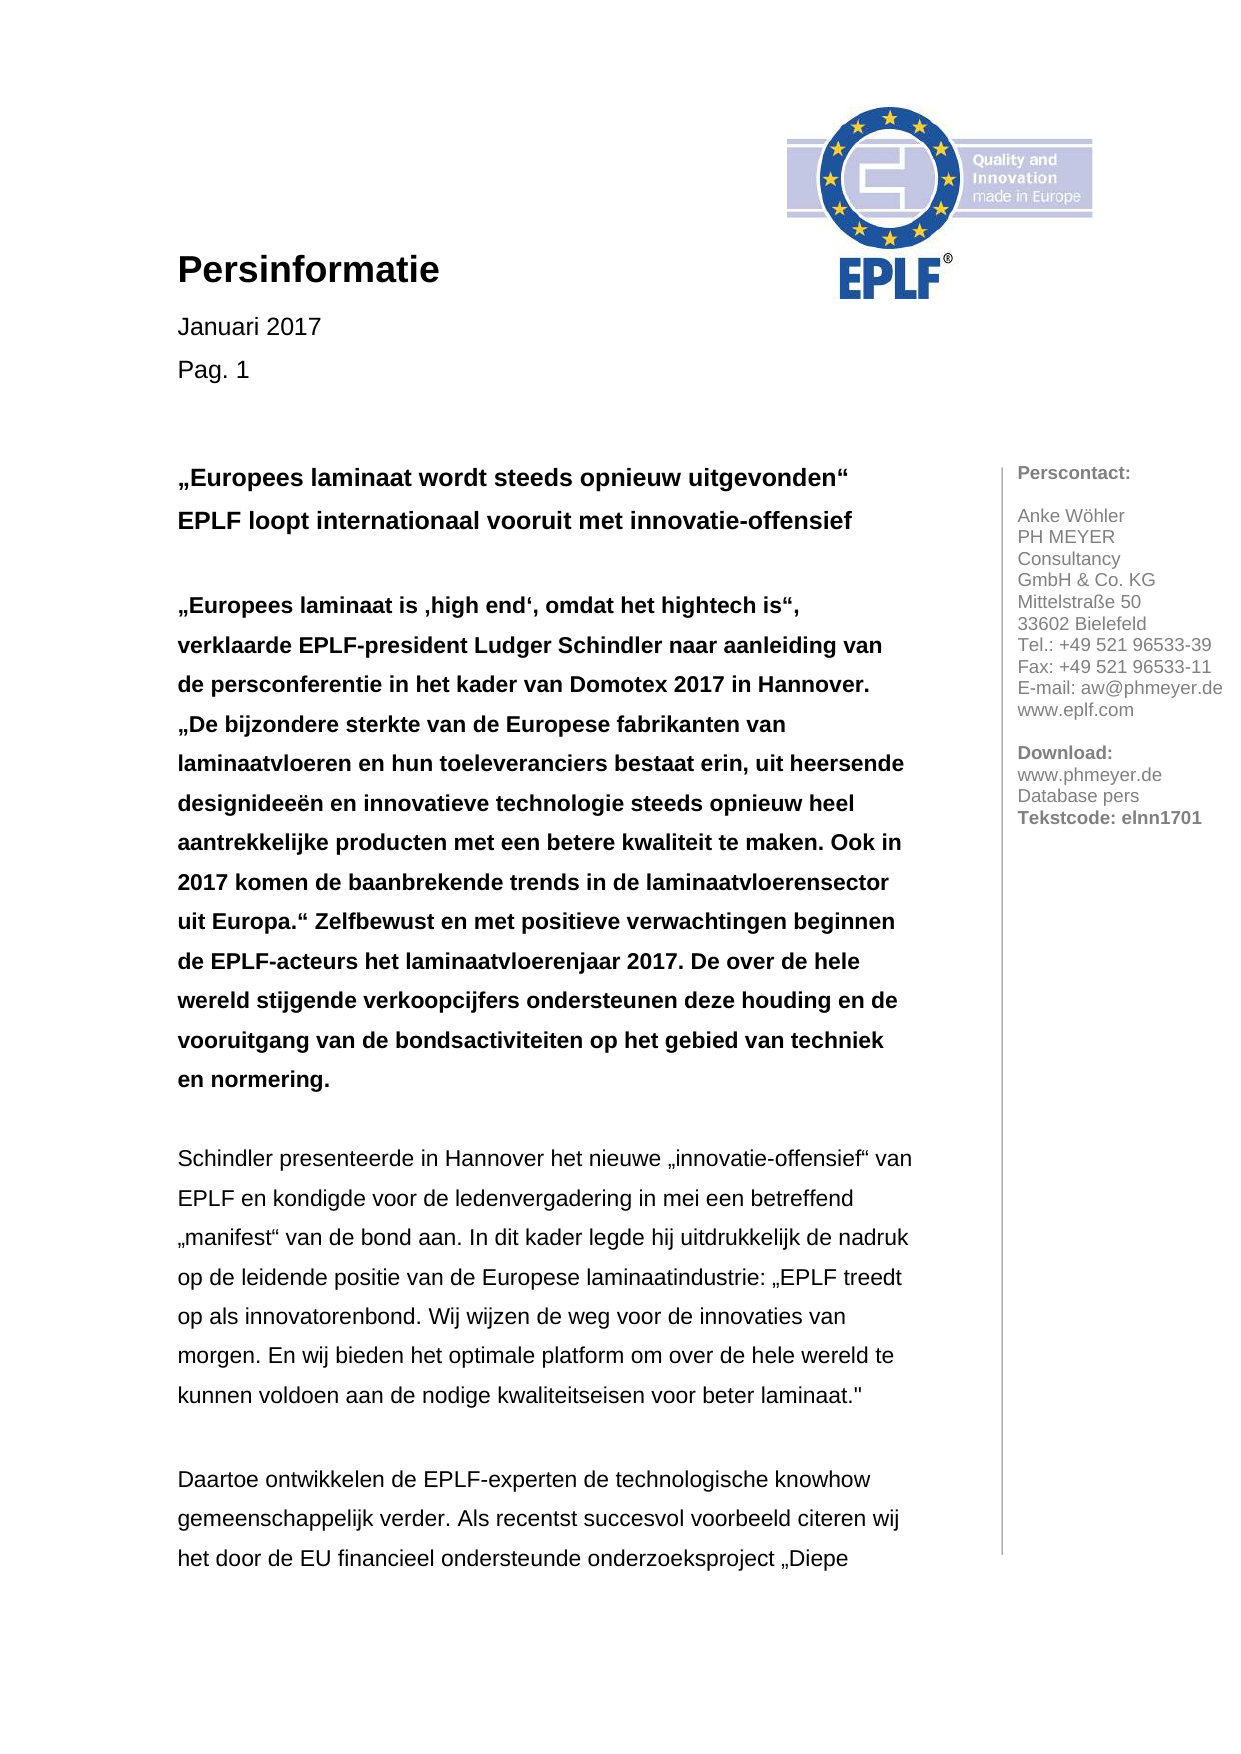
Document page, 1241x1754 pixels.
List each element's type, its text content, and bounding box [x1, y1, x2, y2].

text Schindler presenteerde in Hannover het nieuwe „innovatie-offensief“ van EPLF en kondigde voor de ledenvergadering in mei een betreffend „manifest“ van de bond aan. In dit kader legde hij uitdrukkelijk de nadruk op de leidende positie van de Europese laminaatindustrie: „EPLF treedt op als innovatorenbond. Wij wijzen de weg voor de innovaties van morgen. En wij bieden het optimale platform om over de hele wereld te kunnen voldoen aan de nodige kwaliteitseisen voor beter laminaat." [177, 1106, 915, 1451]
text „Europees laminaat is ‚high end‘, omdat het hightech is“, verklaarde EPLF-president Ludger Schindler naar aanleiding van de persconferentie in het kader van Domotex 2017 in Hannover. „De bijzondere sterkte van de Europese fabrikanten van laminaatvloeren en hun toeleveranciers bestaat erin, uit heersende designideeën en innovatieve technologie steeds opnieuw heel aantrekkelijke producten met een betere kwaliteit te maken. Ook in 2017 komen de baanbrekende trends in de laminaatvloerensector uit Europa.“ Zelfbewust en met positieve verwachtingen beginnen de EPLF-acteurs het laminaatvloerenjaar 2017. De over de hele wereld stijgende verkoopcijfers ondersteunen deze houding en de vooruitgang van de bondsactiviteiten op het gebied van techniek en normering. [177, 592, 915, 1092]
text EPLF loopt internationaal vooruit met innovatie-offensief [177, 506, 915, 578]
picture [787, 107, 1093, 299]
text „Europees laminaat wordt steeds opnieuw uitgevonden“ [177, 463, 916, 492]
